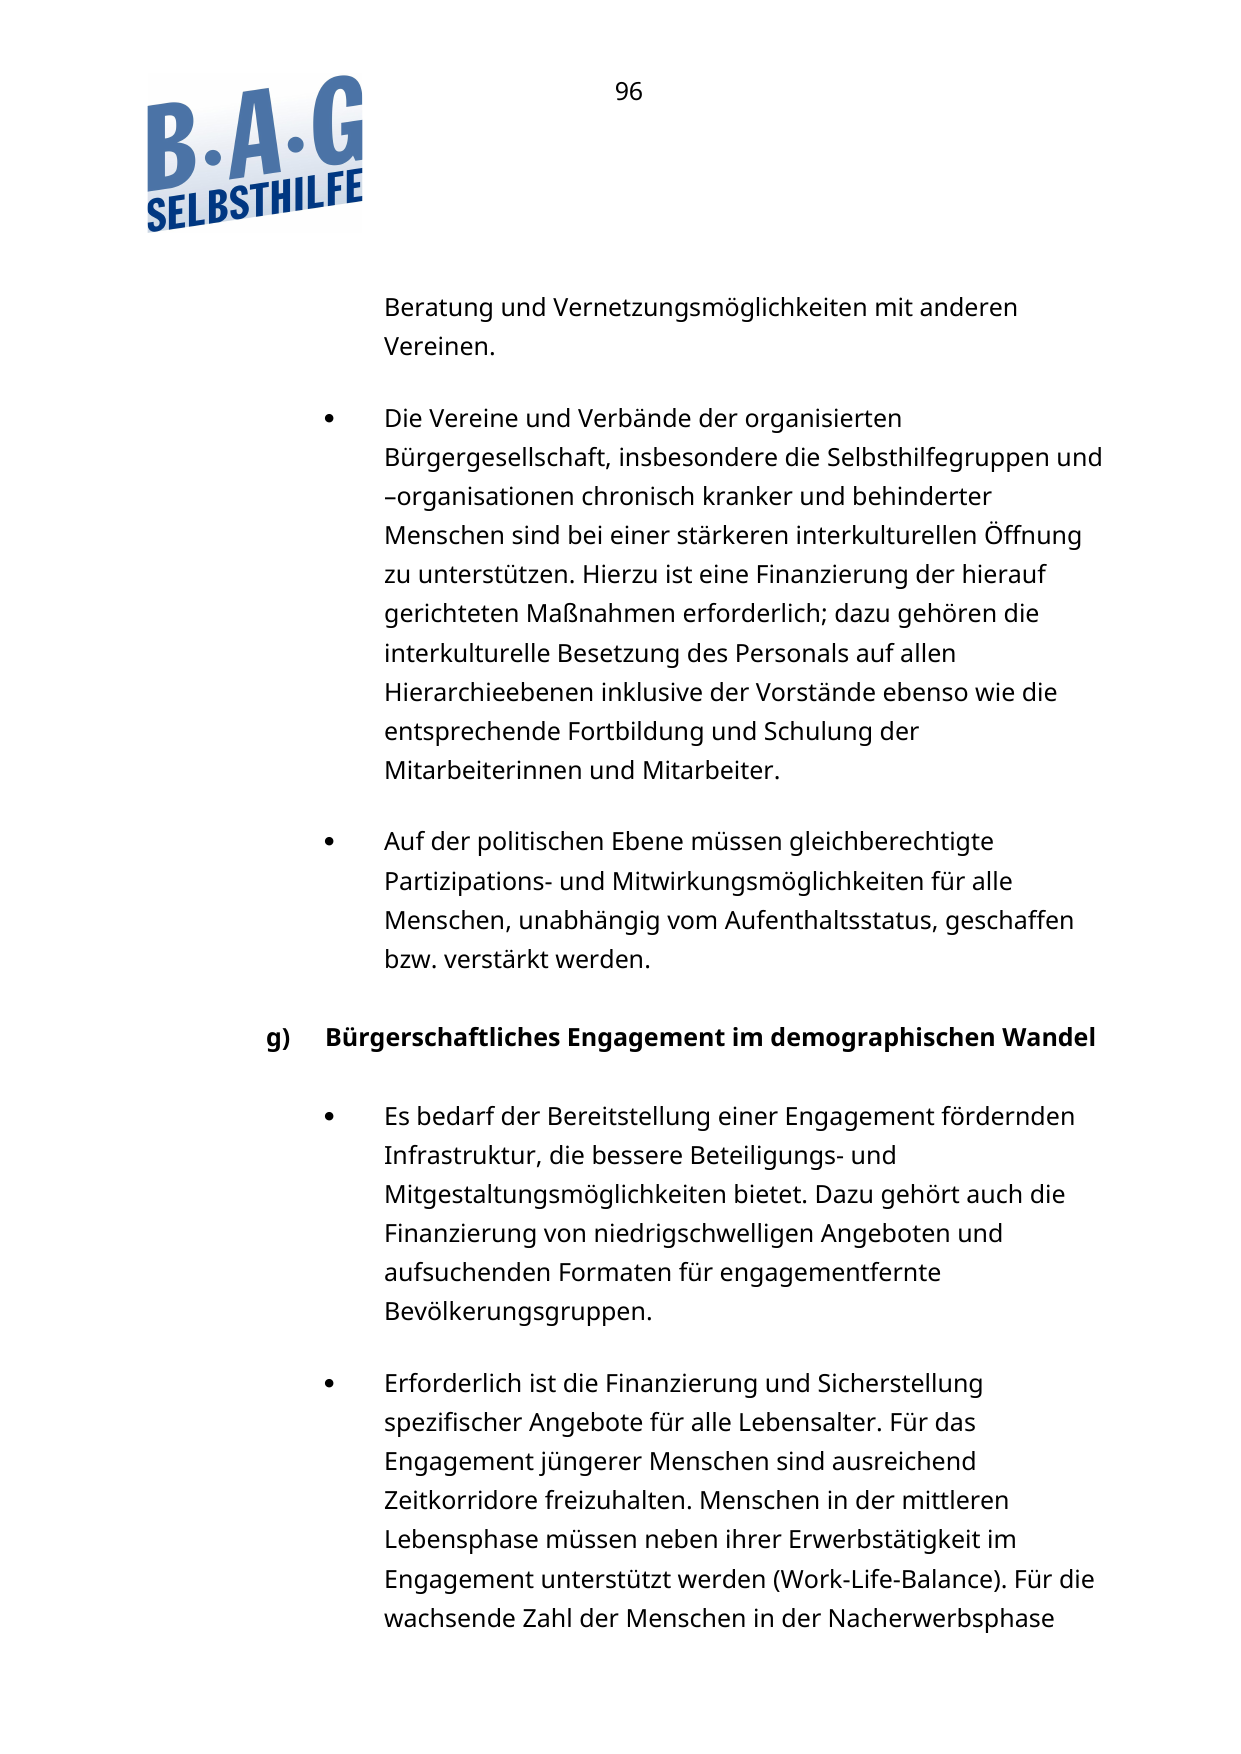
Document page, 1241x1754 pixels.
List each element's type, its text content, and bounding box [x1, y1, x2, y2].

list Auf der politischen Ebene müssen gleichberechtigte Partizipations- und Mitwirkungsmöglichkeiten für alle Menschen, unabhängig vom Aufenthaltsstatus, geschaffen bzw. verstärkt werden. [325, 824, 1110, 976]
list Es bedarf der Bereitstellung einer Engagement fördernden Infrastruktur, die bessere Beteiligungs- und Mitgestaltungsmöglichkeiten bietet. Dazu gehört auch die Finanzierung von niedrigschwelligen Angeboten und aufsuchenden Formaten für engagementfernte Bevölkerungsgruppen. [325, 1098, 1110, 1361]
list Die Vereine und Verbände der organisierten Bürgergesellschaft, insbesondere die Selbsthilfegruppen und –organisationen chronisch kranker und behinderter Menschen sind bei einer stärkeren interkulturellen Öffnung zu unterstützen. Hierzu ist eine Finanzierung der hierauf gerichteten Maßnahmen erforderlich; dazu gehören die interkulturelle Besetzung des Personals auf allen Hierarchieebenen inklusive der Vorstände ebenso wie die entsprechende Fortbildung und Schulung der Mitarbeiterinnen und Mitarbeiter. [325, 400, 1110, 820]
text g) Bürgerschaftliches Engagement im demographischen Wandel [266, 1020, 1110, 1054]
picture [147, 73, 363, 233]
